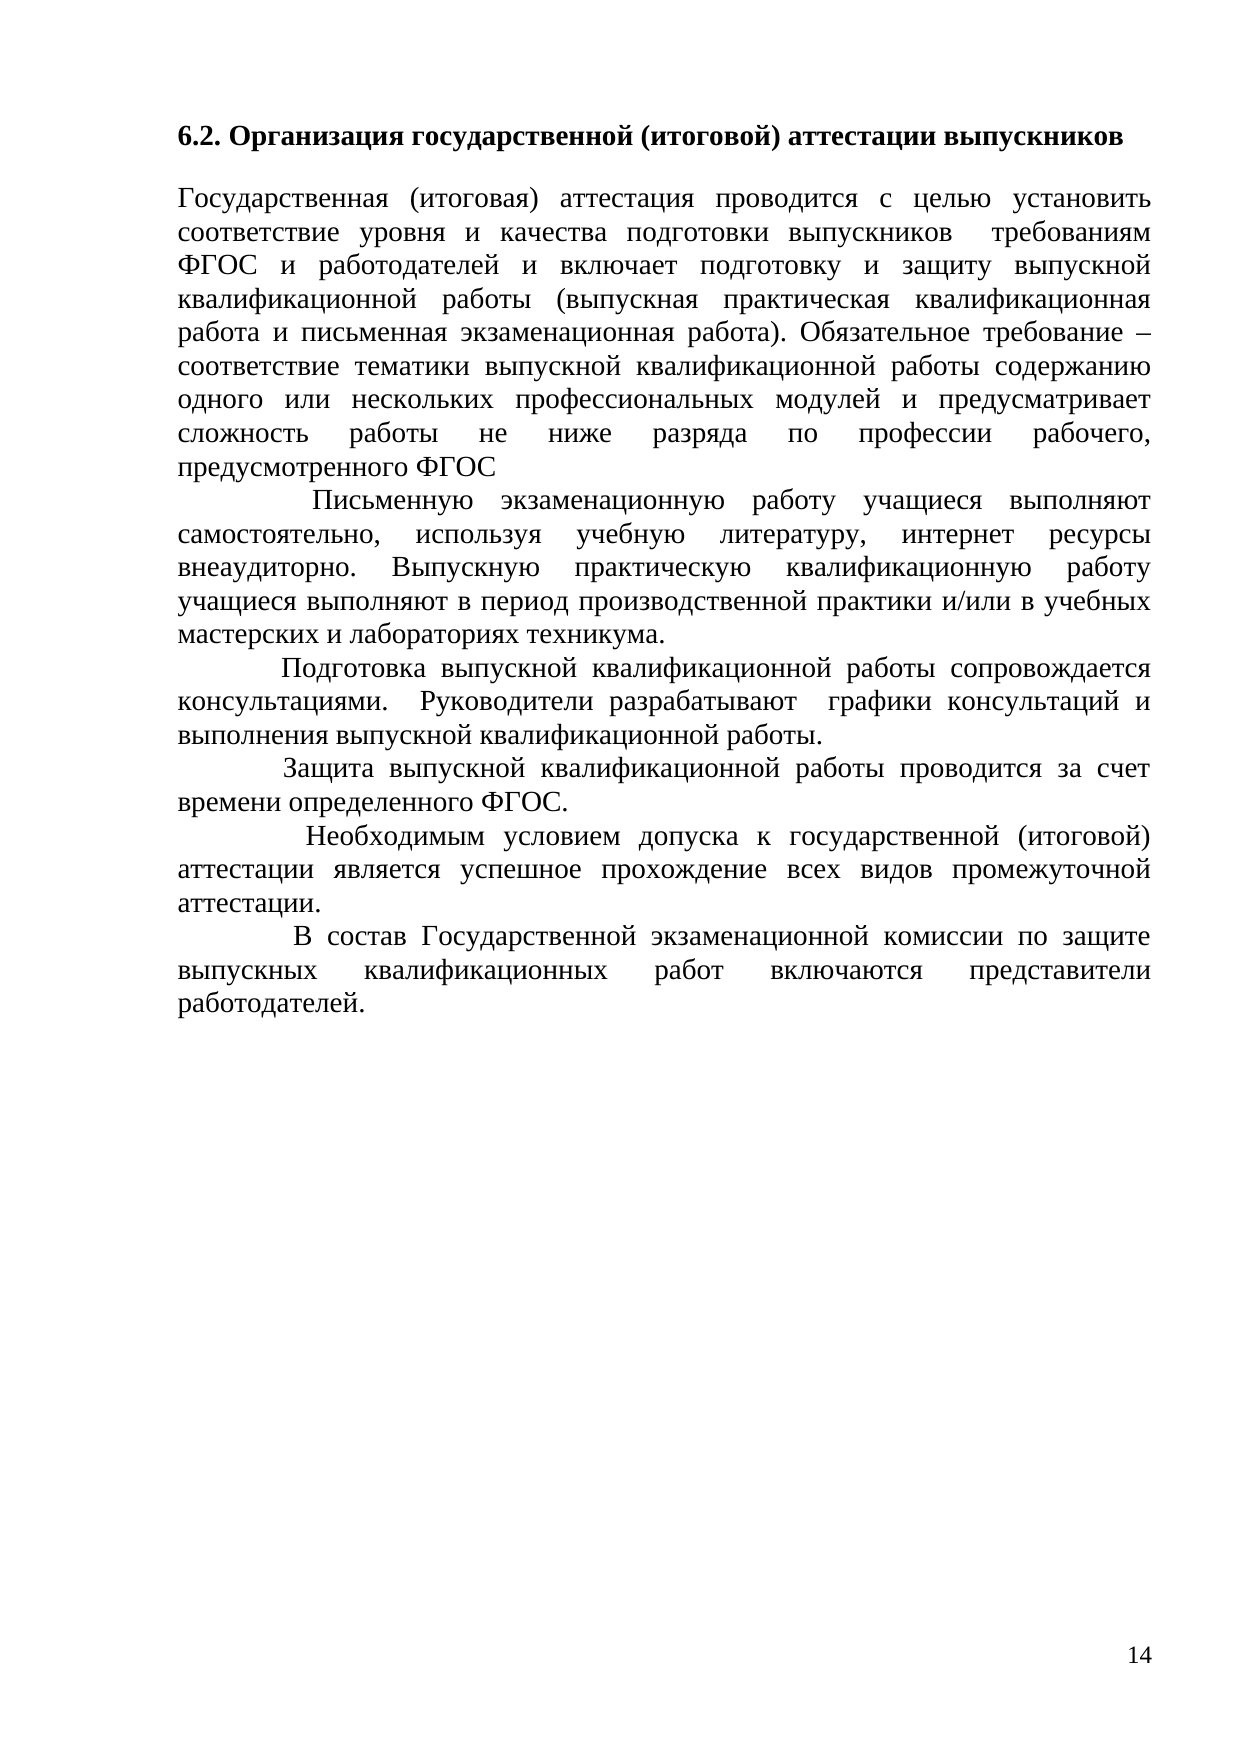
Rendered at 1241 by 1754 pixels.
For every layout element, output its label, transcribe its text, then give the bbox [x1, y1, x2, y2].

text Государственная (итоговая) аттестация проводится с целью установить соответствие уровня и качества подготовки выпускников требованиям ФГОС и работодателей и включает подготовку и защиту выпускной квалификационной работы (выпускная практическая квалификационная работа и письменная экзаменационная работа). Обязательное требование – соответствие тематики выпускной квалификационной работы содержанию одного или нескольких профессиональных модулей и предусматривает сложность работы не ниже разряда по профессии рабочего, предусмотренного ФГОС [177, 180, 1152, 482]
text 6.2. Организация государственной (итоговой) аттестации выпускников [177, 118, 1152, 152]
text В состав Государственной экзаменационной комиссии по защите выпускных квалификационных работ включаются представители работодателей. [177, 918, 1152, 1019]
text Подготовка выпускной квалификационной работы сопровождается консультациями. Руководители разрабатывают графики консультаций и выполнения выпускной квалификационной работы. [177, 650, 1152, 751]
text Необходимым условием допуска к государственной (итоговой) аттестации является успешное прохождение всех видов промежуточной аттестации. [177, 818, 1152, 918]
text Защита выпускной квалификационной работы проводится за счет времени определенного ФГОС. [177, 751, 1152, 818]
text Письменную экзаменационную работу учащиеся выполняют самостоятельно, используя учебную литературу, интернет ресурсы внеаудиторно. Выпускную практическую квалификационную работу учащиеся выполняют в период производственной практики и/или в учебных мастерских и лабораториях техникума. [177, 482, 1152, 650]
